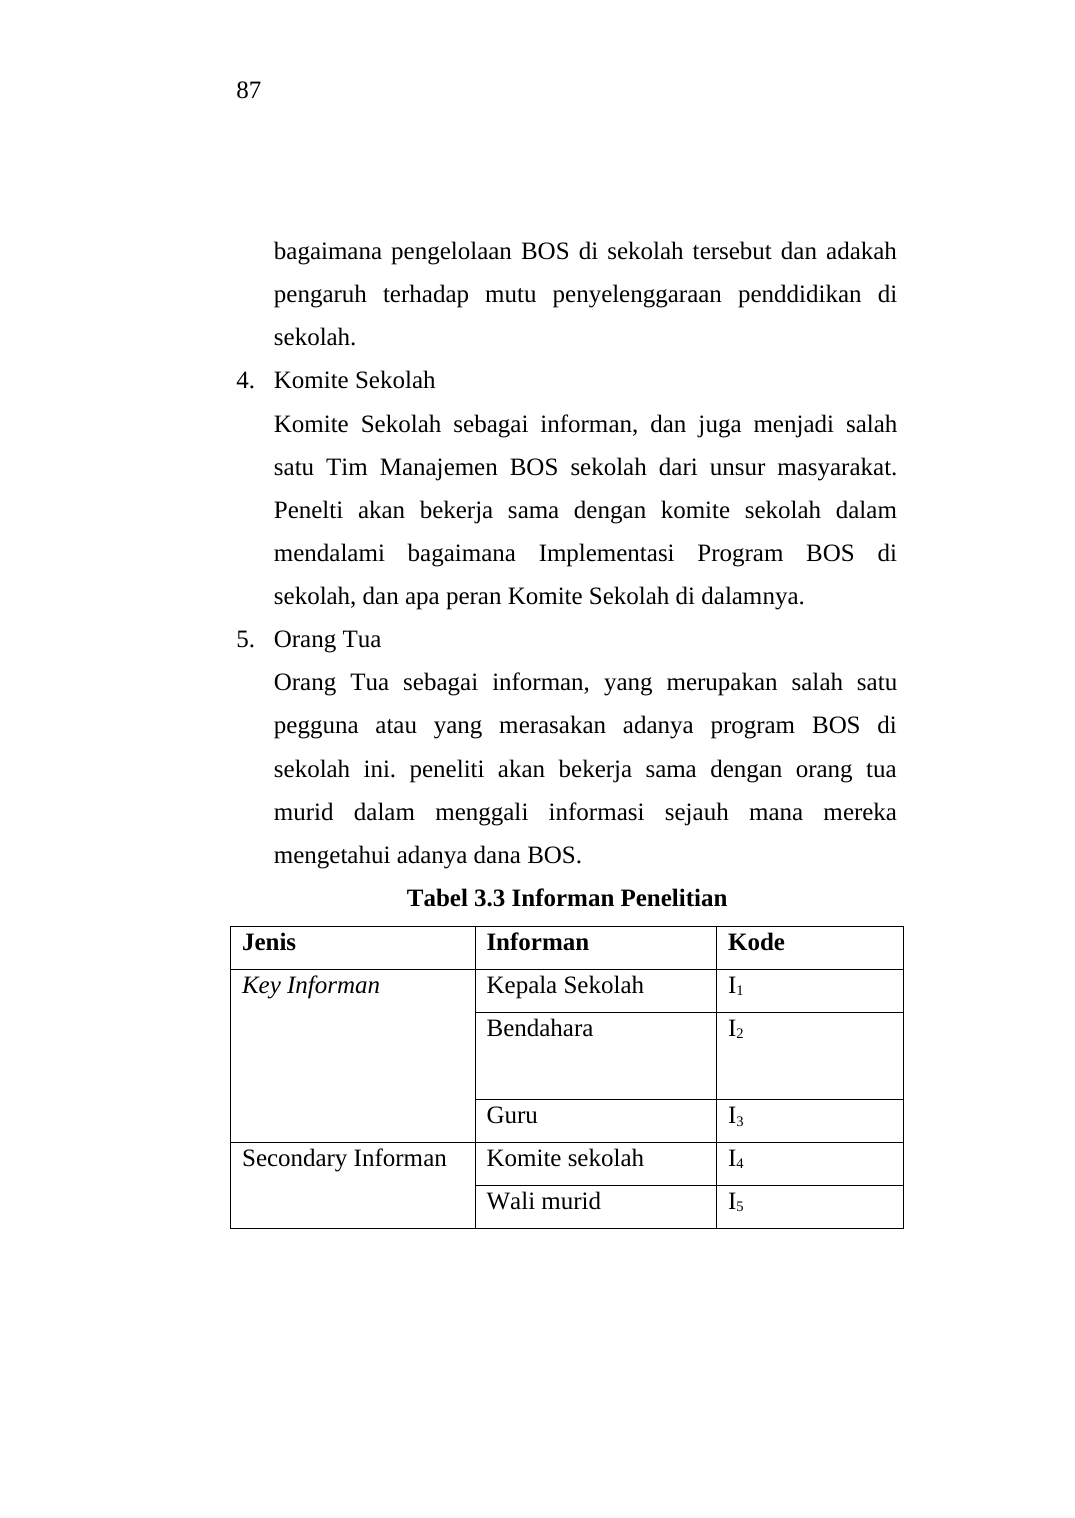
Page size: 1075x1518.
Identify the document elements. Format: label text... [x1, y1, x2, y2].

table_cell I5 [717, 1186, 903, 1228]
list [274, 236, 898, 351]
table_header Kode [717, 927, 903, 969]
table_header Jenis [231, 927, 475, 969]
list Komite Sekolah sebagai informan, dan juga menjadi salah satu Tim Manajemen BOS sekolah dari unsur masyarakat. Penelti akan bekerja sama dengan komite sekolah dalam mendalami bagaimana Implementasi Program BOS di sekolah, dan apa peran Komite Sekolah di dalamnya. [274, 409, 898, 610]
table_cell I4 [717, 1143, 903, 1185]
list Orang Tua [236, 624, 898, 653]
table_cell Wali murid [476, 1186, 716, 1228]
list Tabel 3.3 Informan Penelitian [236, 883, 898, 912]
table_cell I1 [717, 970, 903, 1012]
table_cell I3 [717, 1100, 903, 1142]
table_header Informan [476, 927, 716, 969]
table_cell Komite sekolah [476, 1143, 716, 1185]
list Orang Tua sebagai informan, yang merupakan salah satu pegguna atau yang merasakan adanya program BOS di sekolah ini. peneliti akan bekerja sama dengan orang tua murid dalam menggali informasi sejauh mana mereka mengetahui adanya dana BOS. [274, 667, 898, 869]
list Komite Sekolah [236, 366, 898, 394]
table_cell I2 [717, 1013, 903, 1099]
table_cell Kepala Sekolah [476, 970, 716, 1012]
table_cell Secondary Informan [231, 1143, 475, 1228]
table_cell Key Informan [231, 970, 475, 1142]
table_cell Guru [476, 1100, 716, 1142]
table_cell Bendahara [476, 1013, 716, 1099]
